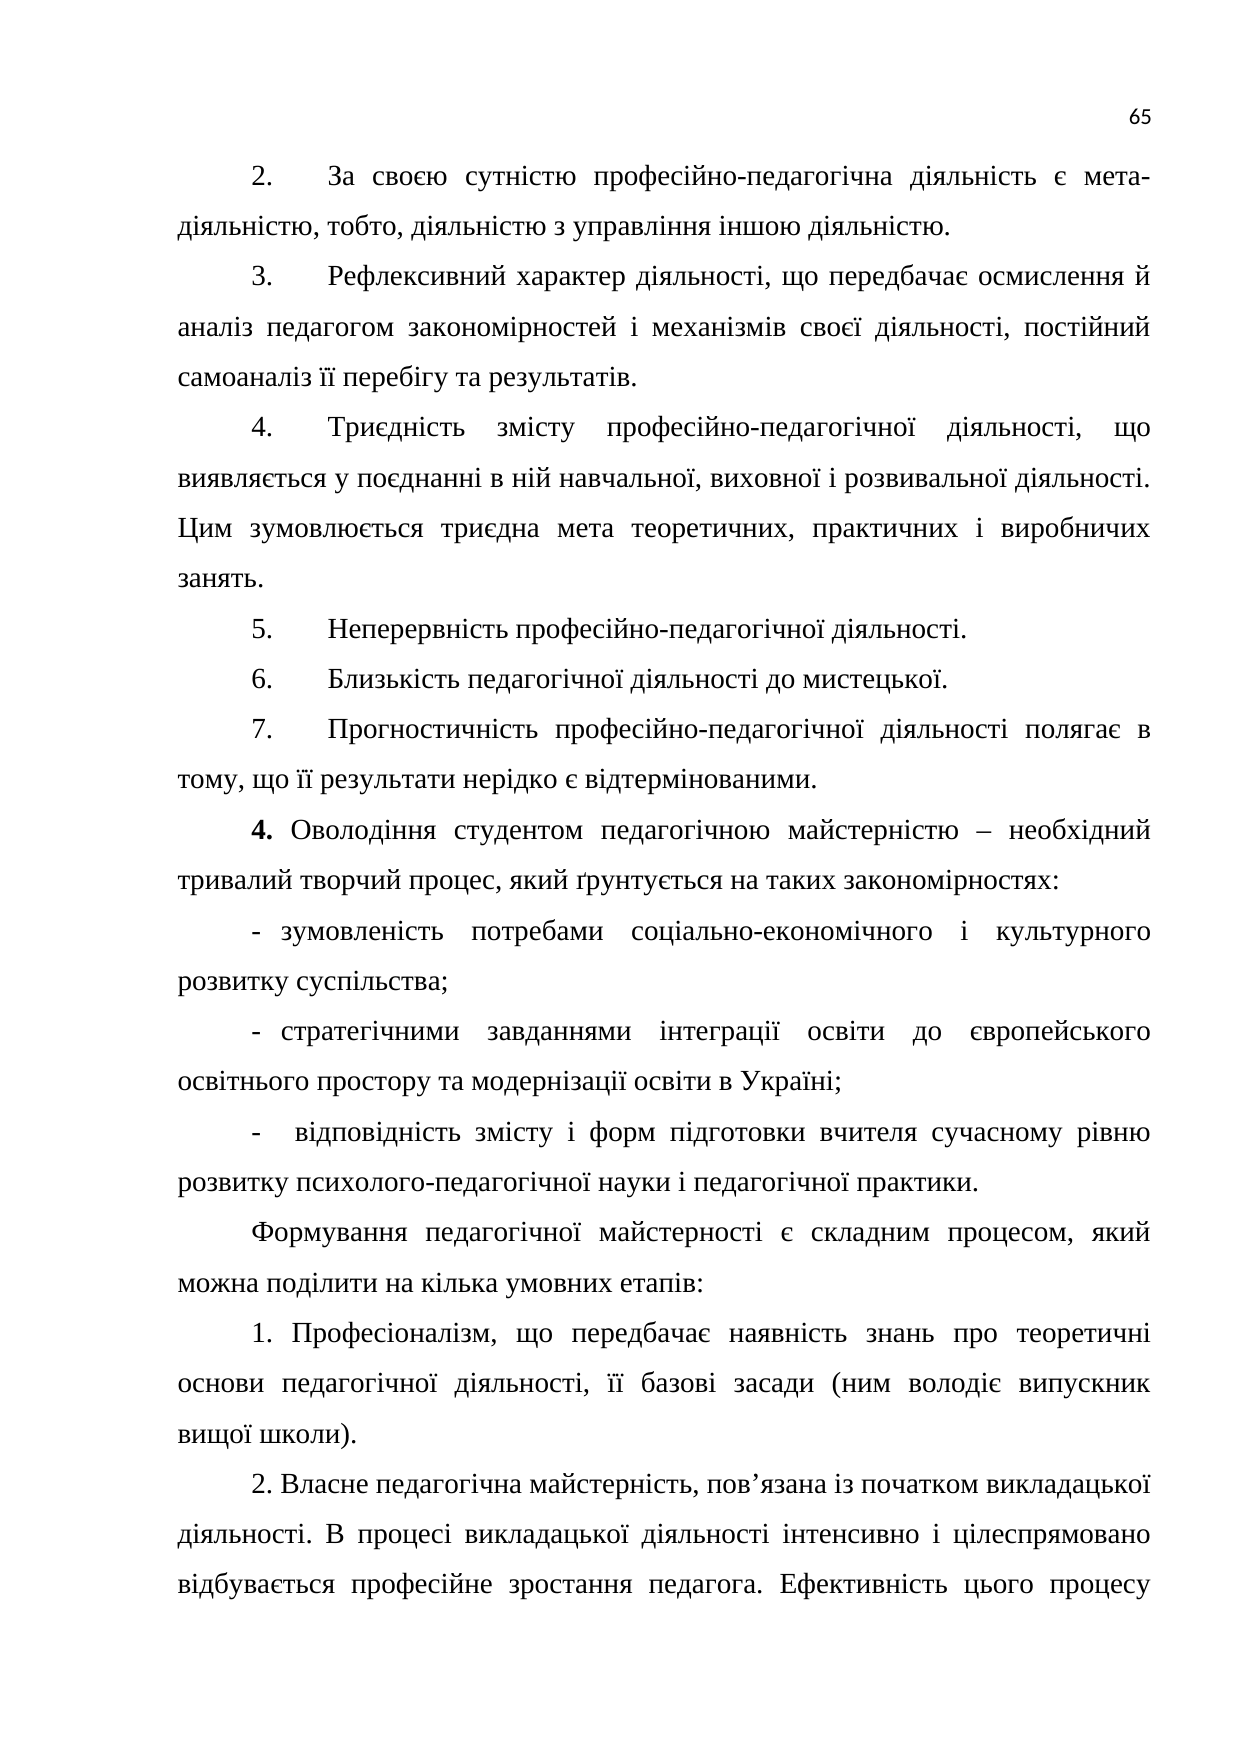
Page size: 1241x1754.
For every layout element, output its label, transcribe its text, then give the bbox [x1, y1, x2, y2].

list За своєю сутністю професійно-педагогічна діяльність є мета-діяльністю, тобто, діяльністю з управління іншою діяльністю. [177, 158, 1152, 242]
list стратегічними завданнями інтеграції освіти до європейського освітнього простору та модернізації освіти в Україні; [177, 1013, 1152, 1097]
text Формування педагогічної майстерності є складним процесом, який можна поділити на кілька умовних етапів: [177, 1214, 1152, 1298]
list Близькість педагогічної діяльності до мистецької. [177, 661, 1152, 694]
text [177, 1466, 1152, 1600]
list Прогностичність професійно-педагогічної діяльності полягає в тому, що її результати нерідко є відтермінованими. [177, 711, 1152, 795]
list Неперервність професійно-педагогічної діяльності. [177, 611, 1152, 644]
text 1. Професіоналізм, що передбачає наявність знань про теоретичні основи педагогічної діяльності, її базові засади (ним володіє випускник вищої школи). [177, 1315, 1152, 1449]
list зумовленість потребами соціально-економічного і культурного розвитку суспільства; [177, 913, 1152, 996]
text 4. Оволодіння студентом педагогічною майстерністю – необхідний тривалий творчий процес, який ґрунтується на таких закономірностях: [177, 812, 1152, 896]
list Рефлексивний характер діяльності, що передбачає осмислення й аналіз педагогом закономірностей і механізмів своєї діяльності, постійний самоаналіз її перебігу та результатів. [177, 258, 1152, 393]
list Триєдність змісту професійно-педагогічної діяльності, що виявляється у поєднанні в ній навчальної, виховної і розвивальної діяльності. Цим зумовлюється триєдна мета теоретичних, практичних і виробничих занять. [177, 409, 1152, 594]
list відповідність змісту і форм підготовки вчителя сучасному рівню розвитку психолого-педагогічної науки і педагогічної практики. [177, 1114, 1152, 1198]
